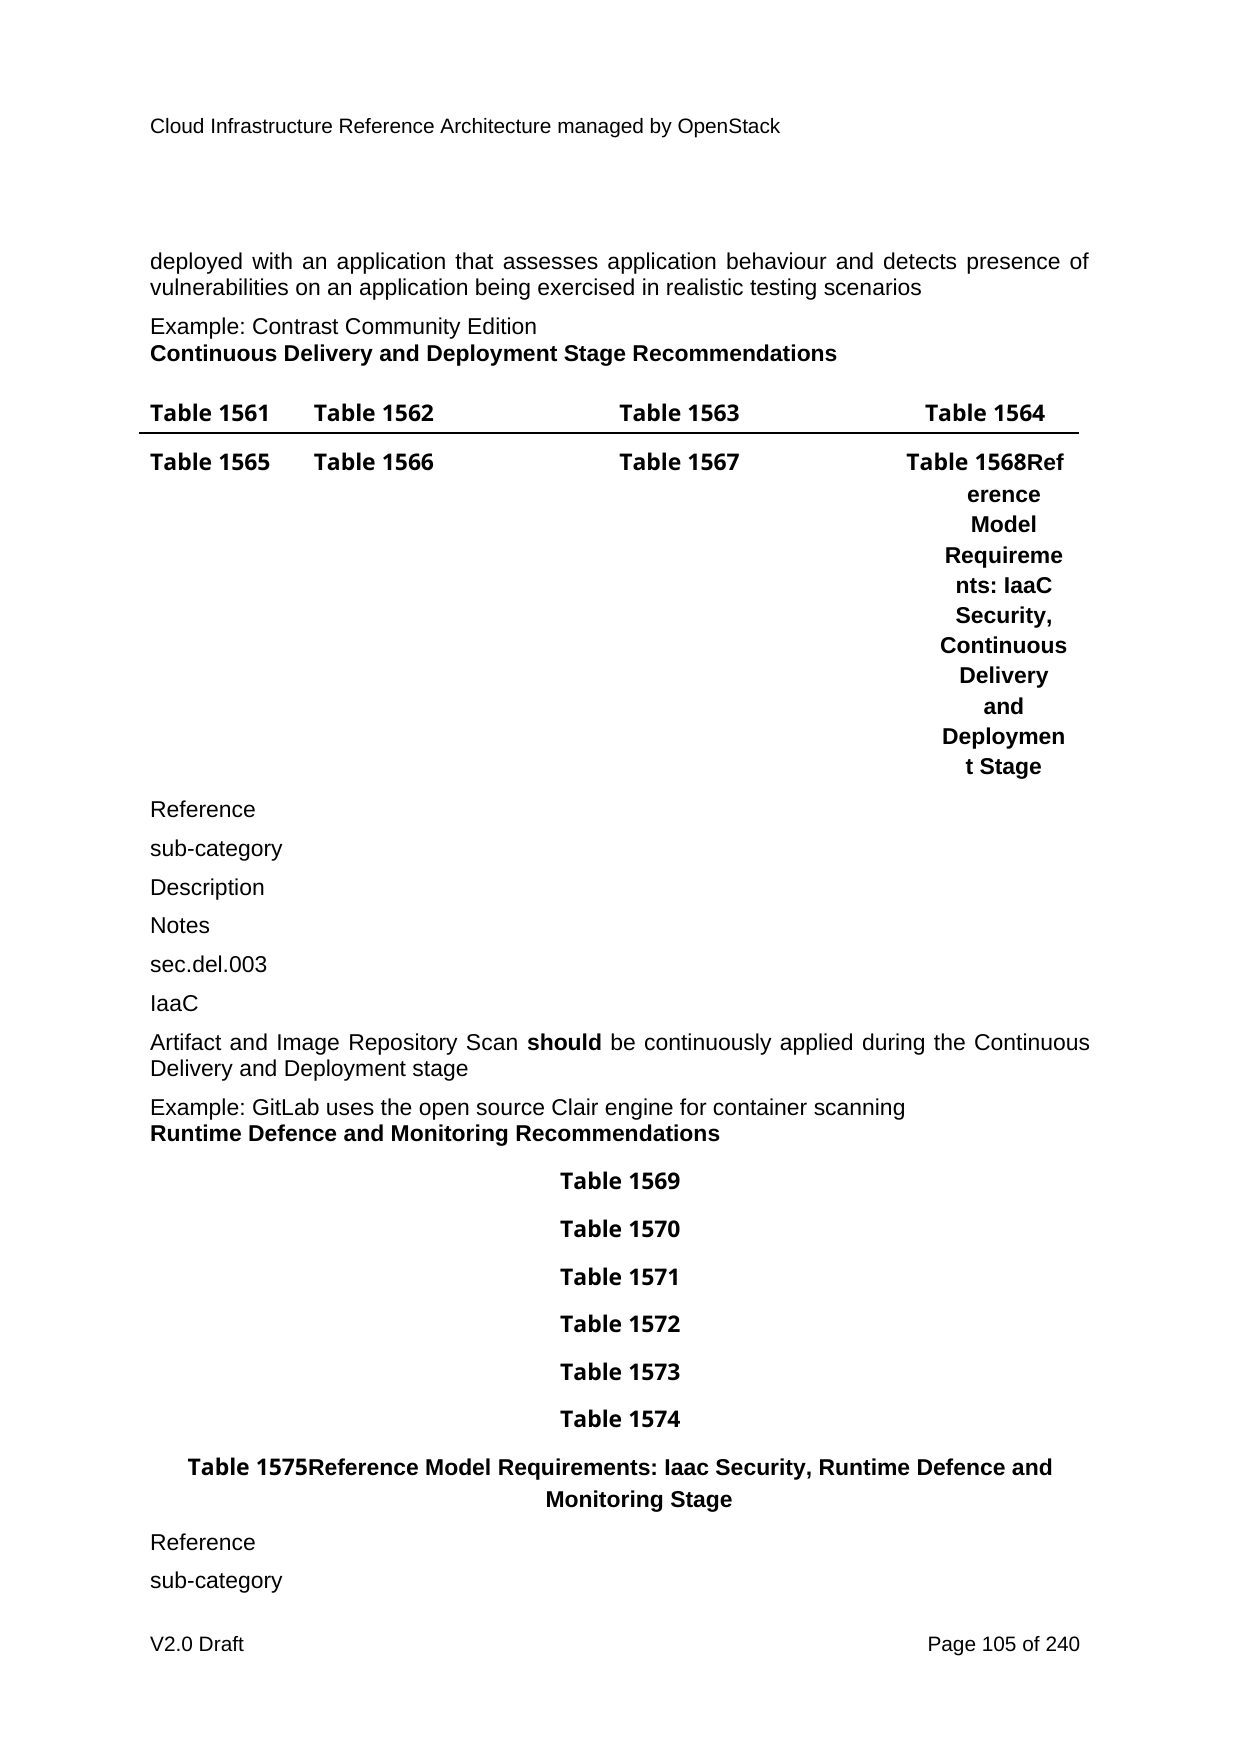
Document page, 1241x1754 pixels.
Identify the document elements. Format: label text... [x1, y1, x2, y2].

text Reference Model Requirements: IaaC Security, Continuous Delivery and Deployment Stage [291, 397, 457, 428]
text Reference Model Requirements: IaaC Security, Continuous Delivery and Deployment Stage [902, 446, 1068, 779]
text Reference Model Requirements: IaaC Security, Continuous Delivery and Deployment Stage [479, 397, 879, 428]
text Reference Model Requirements: IaaC Security, Continuous Delivery and Deployment Stage [479, 446, 879, 477]
text Runtime Defence and Monitoring Recommendations [150, 1120, 1090, 1147]
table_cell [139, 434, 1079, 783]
text Reference Model Requirements: Iaac Security, Runtime Defence and Monitoring Stage [150, 1165, 1090, 1512]
text Continuous Delivery and Deployment Stage Recommendations [150, 339, 1090, 366]
text Reference Model Requirements: IaaC Security, Continuous Delivery and Deployment Stage [902, 397, 1068, 428]
text Reference Model Requirements: IaaC Security, Continuous Delivery and Deployment Stage [291, 446, 457, 477]
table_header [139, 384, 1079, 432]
